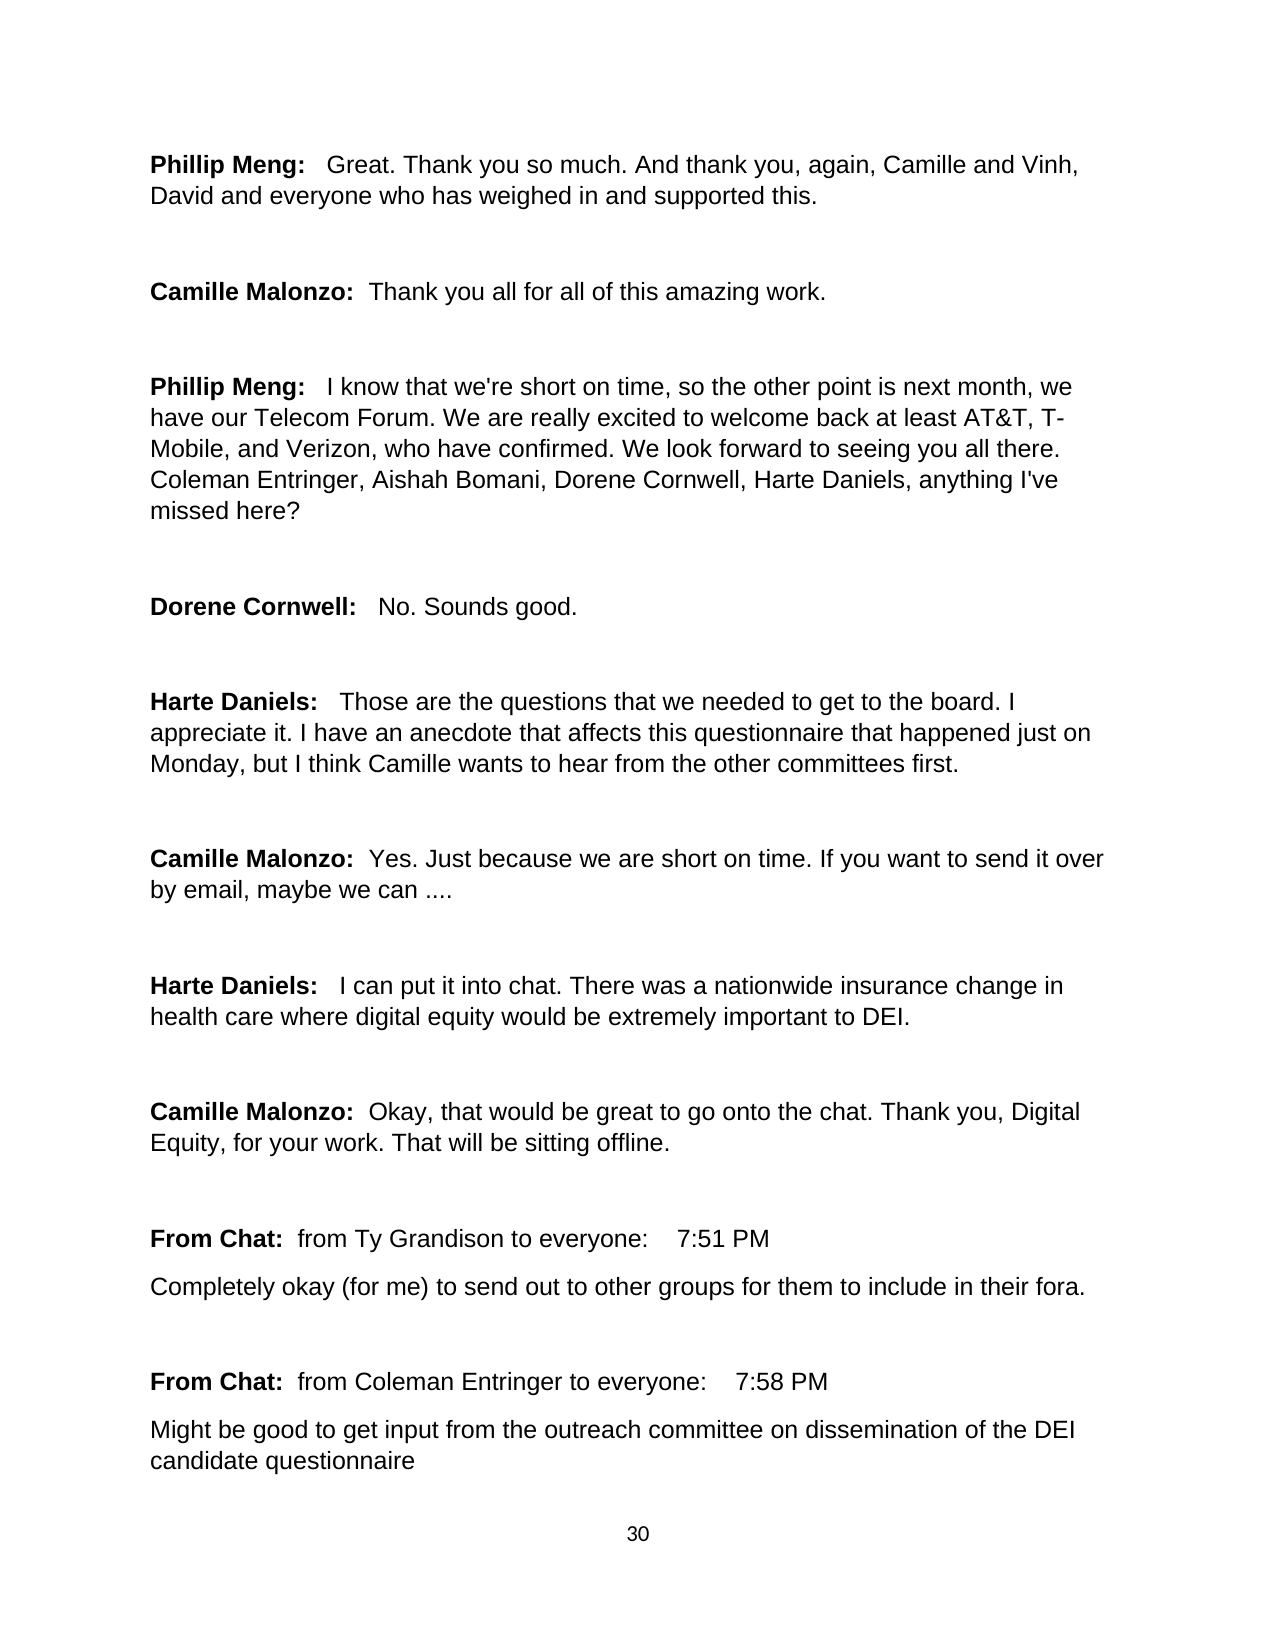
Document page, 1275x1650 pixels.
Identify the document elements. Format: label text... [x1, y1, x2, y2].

text Camille Malonzo: Thank you all for all of this amazing work. [150, 276, 1125, 305]
text Dorene Cornwell: No. Sounds good. [150, 591, 1125, 620]
text From Chat: from Coleman Entringer to everyone: 7:58 PM [150, 1367, 1125, 1396]
text Harte Daniels: I can put it into chat. There was a nationwide insurance change in health care where digital equity would be extremely important to DEI. [150, 971, 1125, 1031]
text Harte Daniels: Those are the questions that we needed to get to the board. I appreciate it. I have an anecdote that affects this questionnaire that happened just on Monday, but I think Camille wants to hear from the other committees first. [150, 687, 1125, 778]
text Might be good to get input from the outreach committee on dissemination of the DEI candidate questionnaire [150, 1414, 1125, 1474]
text Phillip Meng: I know that we're short on time, so the other point is next month, we have our Telecom Forum. We are really excited to welcome back at least AT&T, T-Mobile, and Verizon, who have confirmed. We look forward to seeing you all there. Coleman Entringer, Aishah Bomani, Dorene Cornwell, Harte Daniels, anything I've missed here? [150, 372, 1125, 525]
text Phillip Meng: Great. Thank you so much. And thank you, again, Camille and Vinh, David and everyone who has weighed in and supported this. [150, 150, 1125, 210]
text Camille Malonzo: Yes. Just because we are short on time. If you want to send it over by email, maybe we can .... [150, 844, 1125, 904]
text Camille Malonzo: Okay, that would be great to go onto the chat. Thank you, Digital Equity, for your work. That will be sitting offline. [150, 1097, 1125, 1157]
text From Chat: from Ty Grandison to everyone: 7:51 PM [150, 1224, 1125, 1252]
text Completely okay (for me) to send out to other groups for them to include in their fora. [150, 1271, 1125, 1300]
